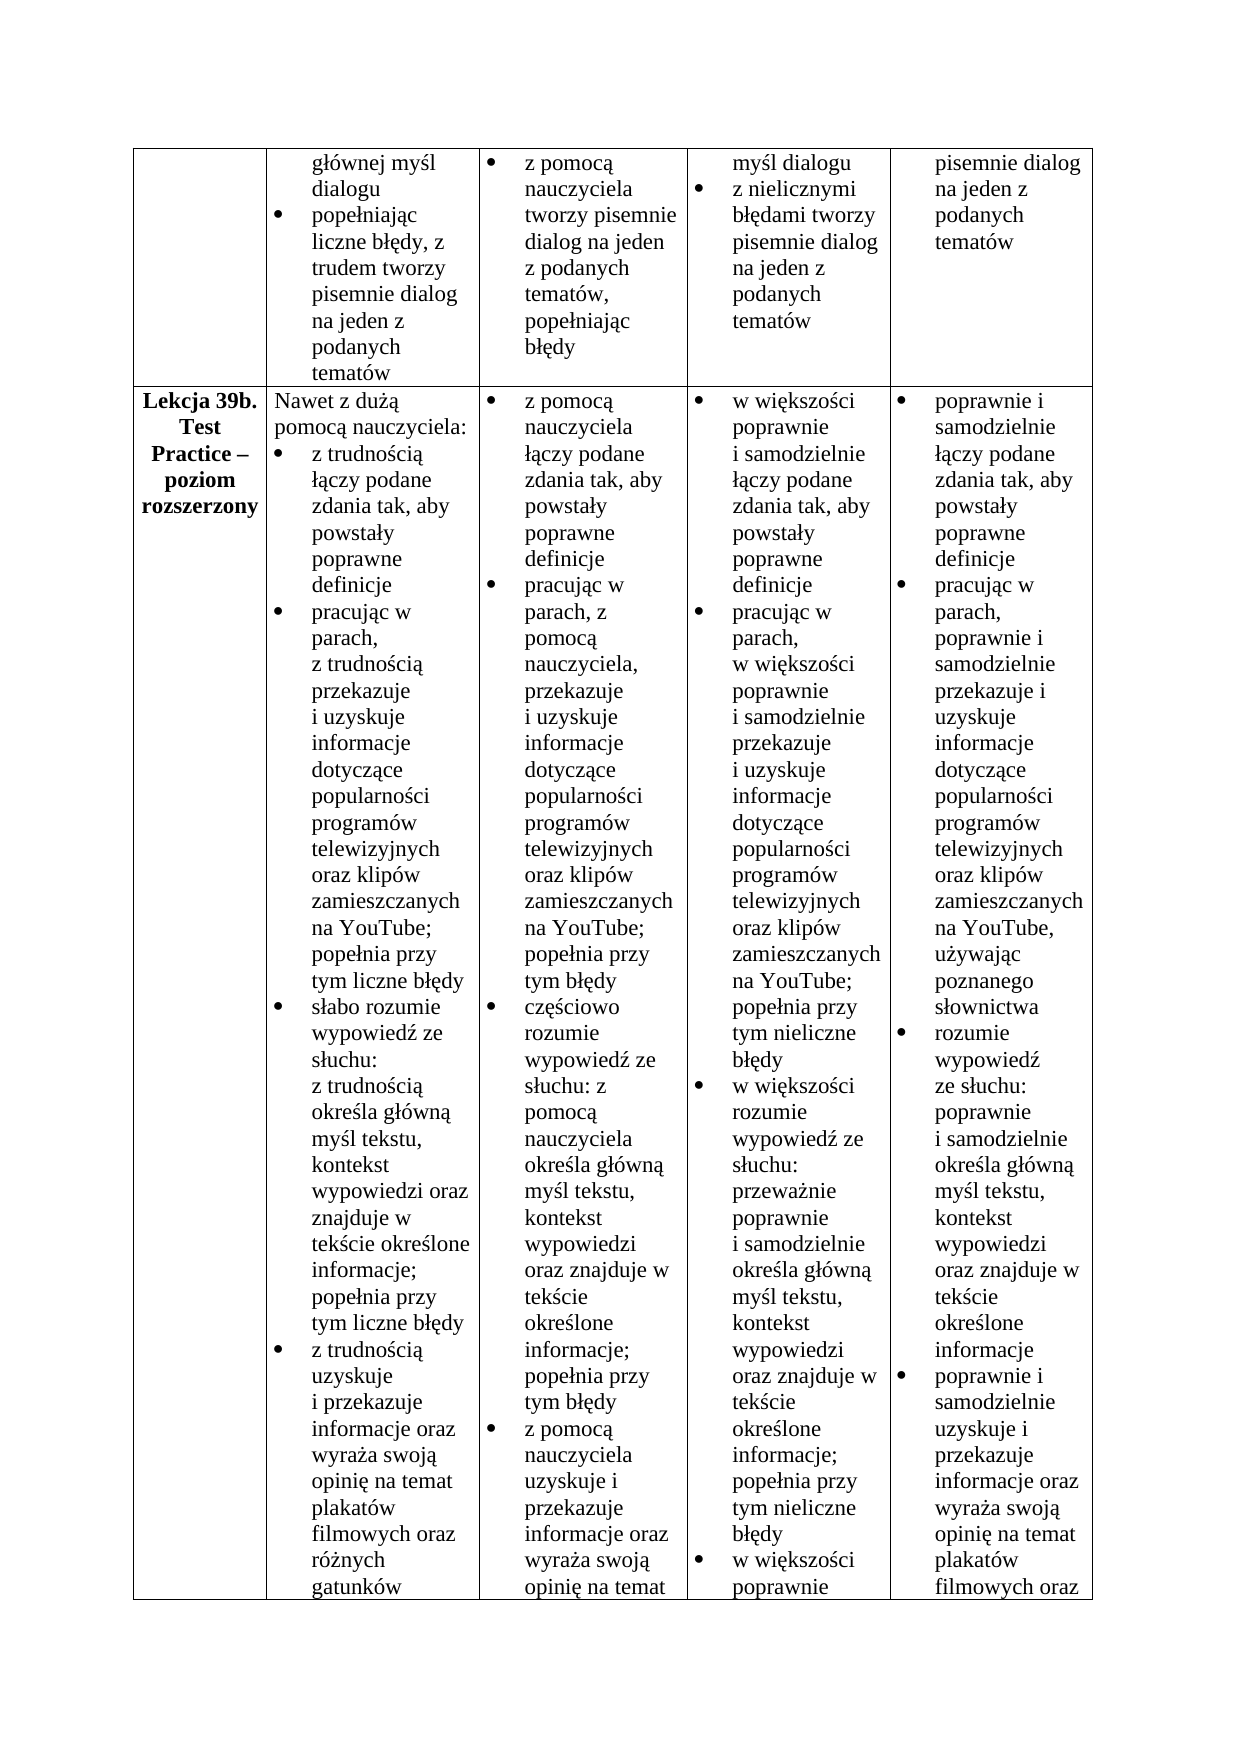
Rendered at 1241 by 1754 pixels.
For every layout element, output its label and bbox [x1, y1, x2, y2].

table_cell [891, 149, 1092, 386]
table_cell [480, 149, 687, 386]
table_cell [134, 387, 266, 1599]
table_cell [267, 149, 479, 386]
table_cell [891, 387, 1092, 1599]
table_cell [480, 387, 687, 1599]
table_cell [688, 149, 890, 386]
table_cell [267, 387, 479, 1599]
table_cell [134, 149, 266, 386]
table_cell [688, 387, 890, 1599]
